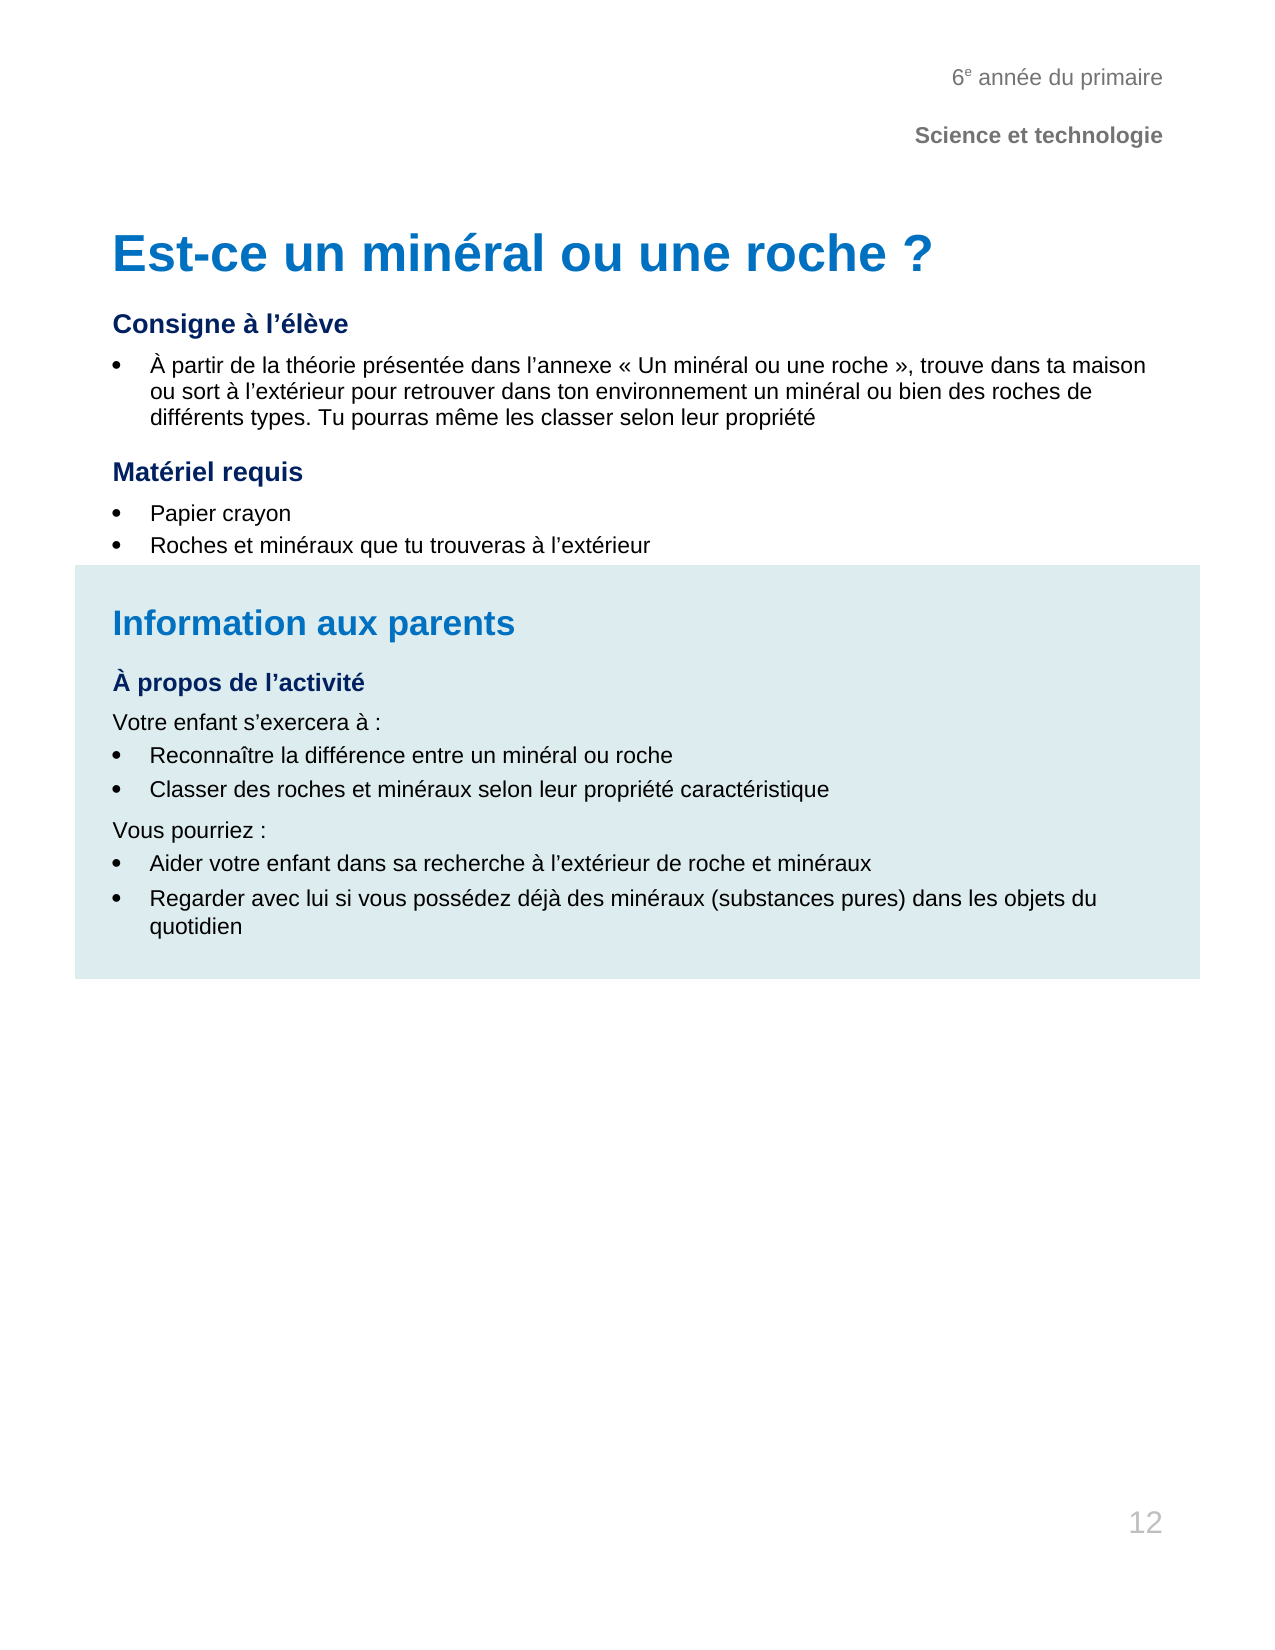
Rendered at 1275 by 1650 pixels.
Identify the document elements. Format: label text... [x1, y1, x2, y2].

text Matériel requis [112, 456, 1083, 487]
text Est-ce un minéral ou une roche ? [112, 223, 1163, 283]
text À partir de la théorie présentée dans l’annexe « Un minéral ou une roche », trouve dans ta maison ou sort à l’extérieur pour retrouver dans ton environnement un minéral ou bien des roches de différents types. Tu pourras même les classer selon leur propriété [112, 352, 1163, 431]
text Papier crayon [112, 499, 1163, 526]
text Consigne à l’élève [112, 308, 1163, 339]
table_header Information aux parents À propos de l’activité Votre enfant s’exercera à : Reconnaître la différence entre un minéral ou roche Classer des roches et minéraux selon leur propriété caractéristique Vous pourriez : Aider votre enfant dans sa recherche à l’extérieur de roche et minéraux Regarder avec lui si vous possédez déjà des minéraux (substances pures) dans les objets du quotidien [75, 565, 1200, 979]
text Roches et minéraux que tu trouveras à l’extérieur [112, 532, 1163, 558]
text Science et technologie [112, 122, 1163, 148]
